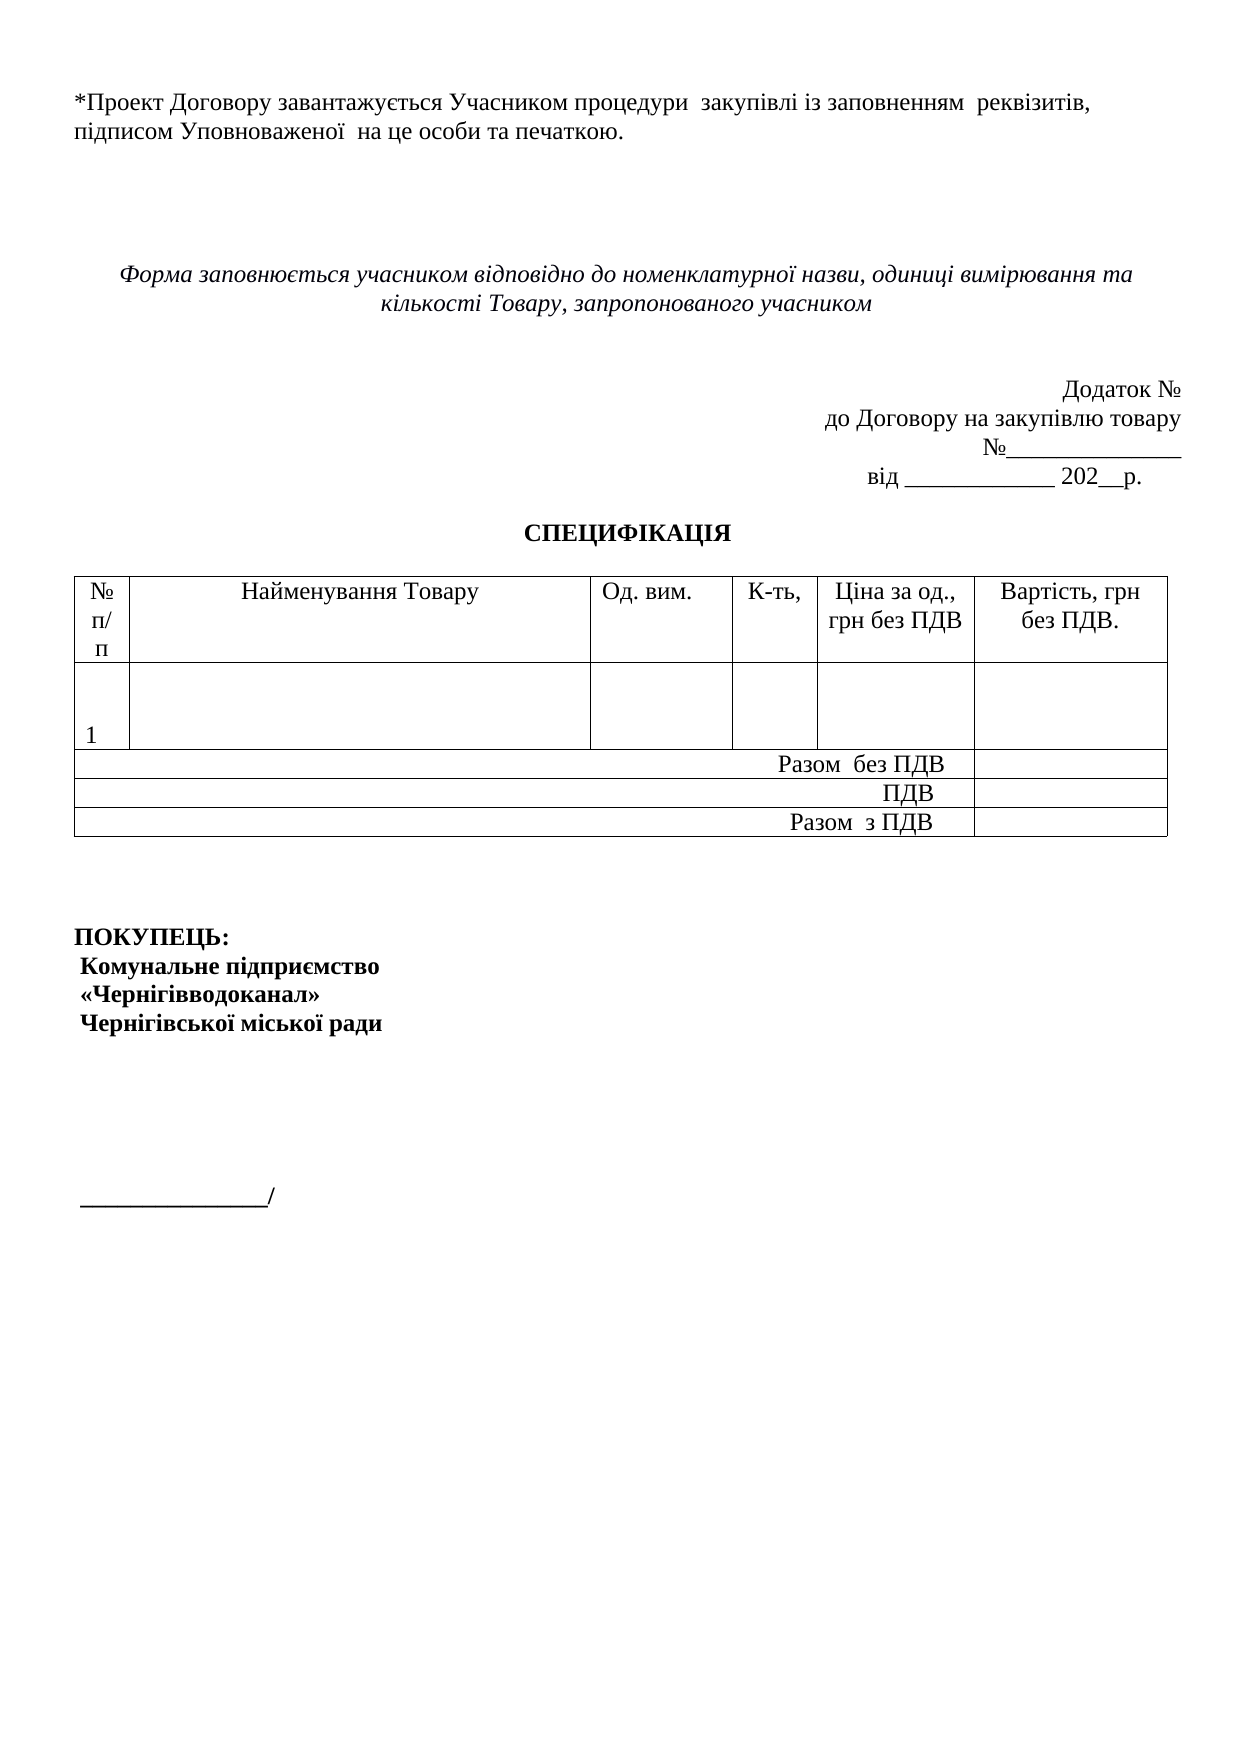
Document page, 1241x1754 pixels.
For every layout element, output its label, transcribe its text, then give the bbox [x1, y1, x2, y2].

table_cell 1 [75, 663, 129, 749]
table_cell Разом з ПДВ [75, 808, 974, 836]
text Чернігівської міської ради [74, 1008, 1181, 1037]
table_cell [975, 779, 1167, 807]
table_cell [975, 808, 1167, 836]
table_header К-ть, [733, 577, 817, 662]
text ПОКУПЕЦЬ: [74, 922, 1181, 951]
table_header Найменування Товару [130, 577, 590, 662]
table_header Вартість, грн без ПДВ. [975, 577, 1167, 662]
table_cell [818, 663, 974, 749]
text від ____________ 202__р. [753, 461, 1181, 489]
table_cell ПДВ [75, 779, 974, 807]
text «Чернігівводоканал» [74, 979, 1181, 1008]
table_cell Разом без ПДВ [75, 750, 974, 778]
text *Проект Договору завантажується Учасником процедури закупівлі із заповненням реквізитів, підписом Уповноваженої на це особи та печаткою. [74, 87, 1181, 144]
table_header Од. вим. [591, 577, 732, 662]
table_cell [975, 750, 1167, 778]
table_cell [130, 663, 590, 749]
text _______________/ [74, 1181, 1181, 1209]
table_header № п/п [75, 577, 129, 662]
table_cell [975, 663, 1167, 749]
text Форма заповнюється учасником відповідно до номенклатурної назви, одиниці вимірювання та кількості Товару, запропонованого учасником [74, 259, 1181, 317]
text Комунальне підприємство [74, 951, 1181, 979]
text СПЕЦИФІКАЦІЯ [74, 518, 1181, 547]
text Додаток № [74, 374, 1181, 403]
text до Договору на закупівлю товару №______________ [738, 403, 1181, 461]
table_header Ціна за од., грн без ПДВ [818, 577, 974, 662]
table_cell [591, 663, 732, 749]
table_cell [733, 663, 817, 749]
